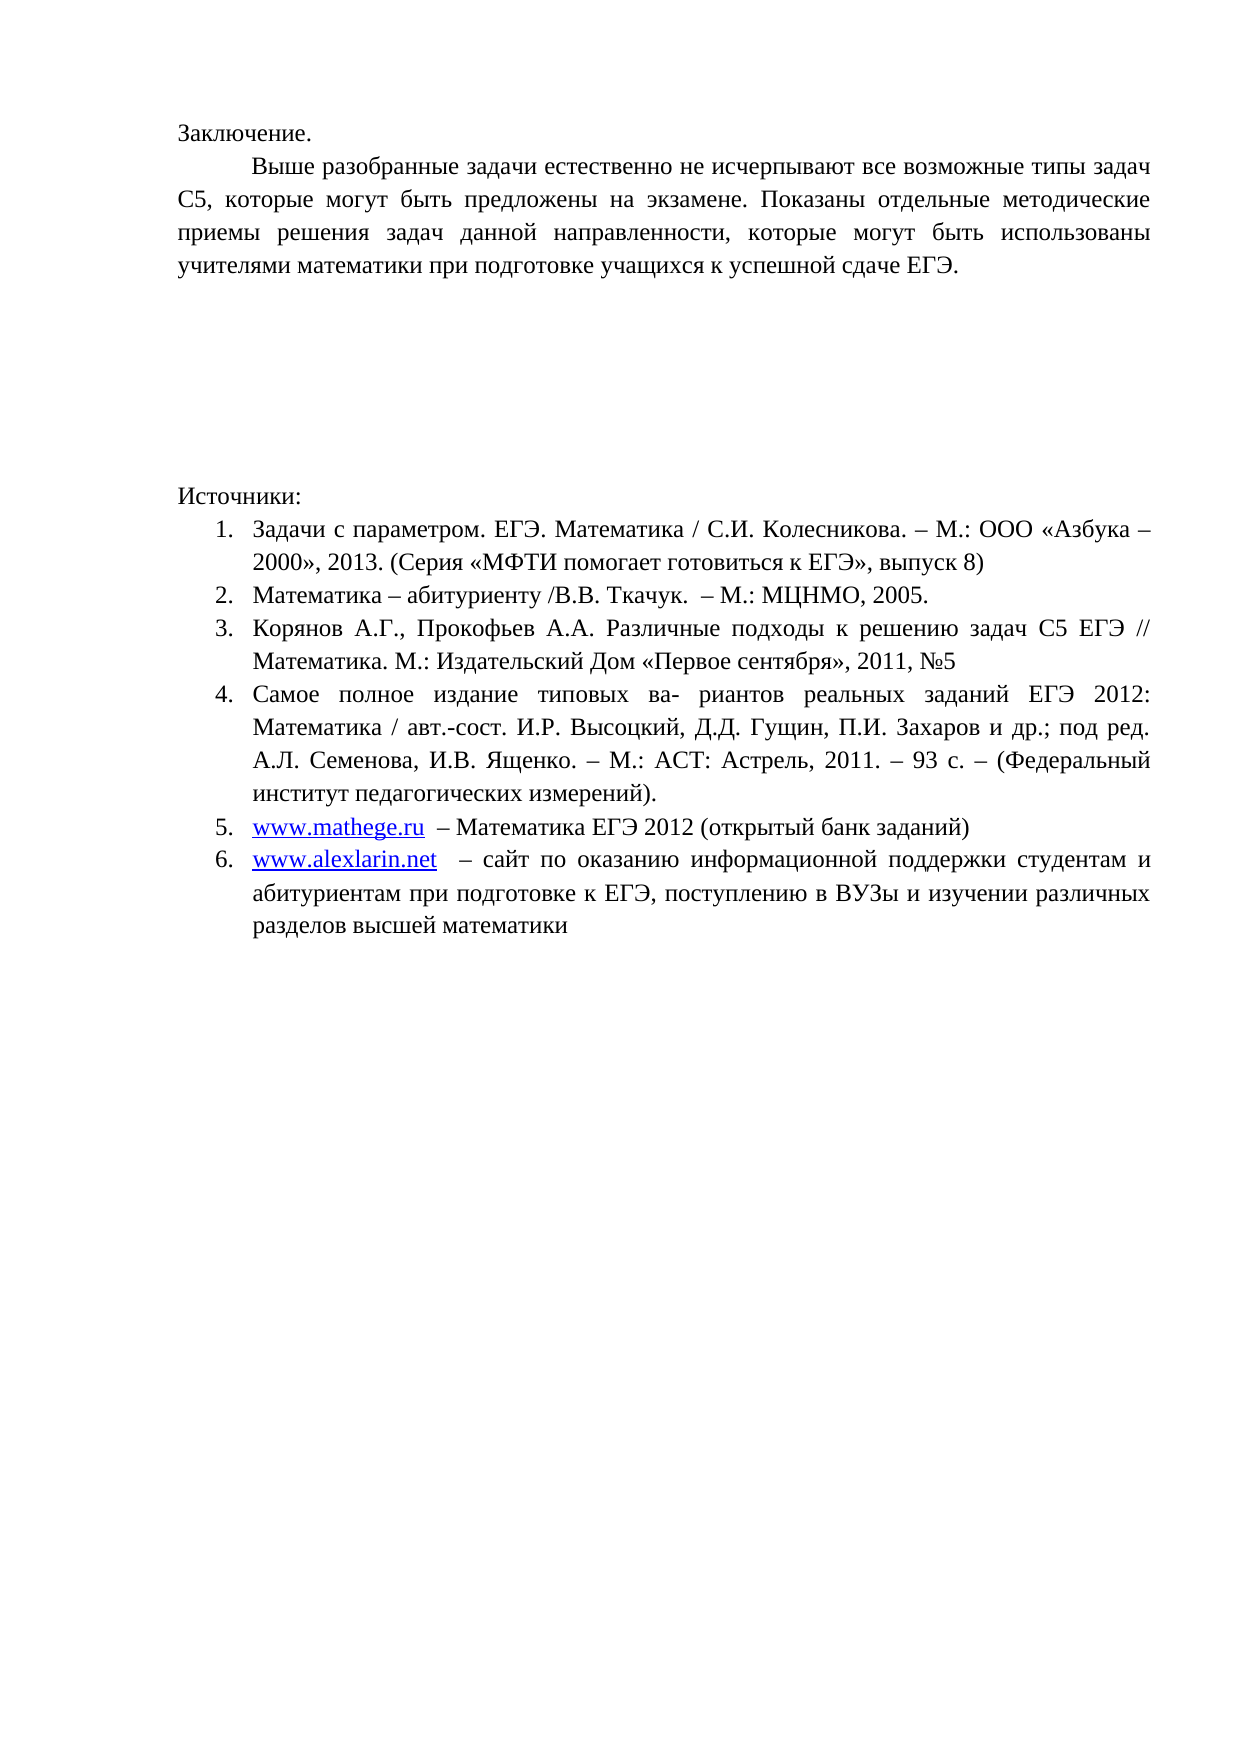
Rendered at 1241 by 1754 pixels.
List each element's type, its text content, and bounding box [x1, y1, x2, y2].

list Выше разобранные задачи естественно не исчерпывают все возможные типы задач С5, которые могут быть предложены на экзамене. Показаны отдельные методические приемы решения задач данной направленности, которые могут быть использованы учителями математики при подготовке учащихся к успешной сдаче ЕГЭ. [177, 151, 1152, 279]
list Источники: [177, 481, 1152, 510]
list Задачи с параметром. ЕГЭ. Математика / С.И. Колесникова. – М.: ООО «Азбука – 2000», 2013. (Серия «МФТИ помогает готовиться к ЕГЭ», выпуск 8) [215, 514, 1152, 576]
list Математика – абитуриенту /В.В. Ткачук. – М.: МЦНМО, 2005. [215, 580, 1152, 609]
list www.mathege.ru – Математика ЕГЭ 2012 (открытый банк заданий) [215, 812, 1152, 840]
list Заключение. [177, 118, 1152, 147]
list Самое полное издание типовых ва- риантов реальных заданий ЕГЭ 2012: Математика / авт.-сост. И.Р. Высоцкий, Д.Д. Гущин, П.И. Захаров и др.; под ред. А.Л. Семенова, И.В. Ященко. – М.: АСТ: Астрель, 2011. – 93 с. – (Федеральный институт педагогических измерений). [215, 679, 1152, 807]
list www.alexlarin.net – сайт по оказанию информационной поддержки студентам и абитуриентам при подготовке к ЕГЭ, поступлению в ВУЗы и изучении различных разделов высшей математики [215, 844, 1152, 939]
list Корянов А.Г., Прокофьев А.А. Различные подходы к решению задач С5 ЕГЭ // Математика. М.: Издательский Дом «Первое сентября», 2011, №5 [215, 613, 1152, 675]
